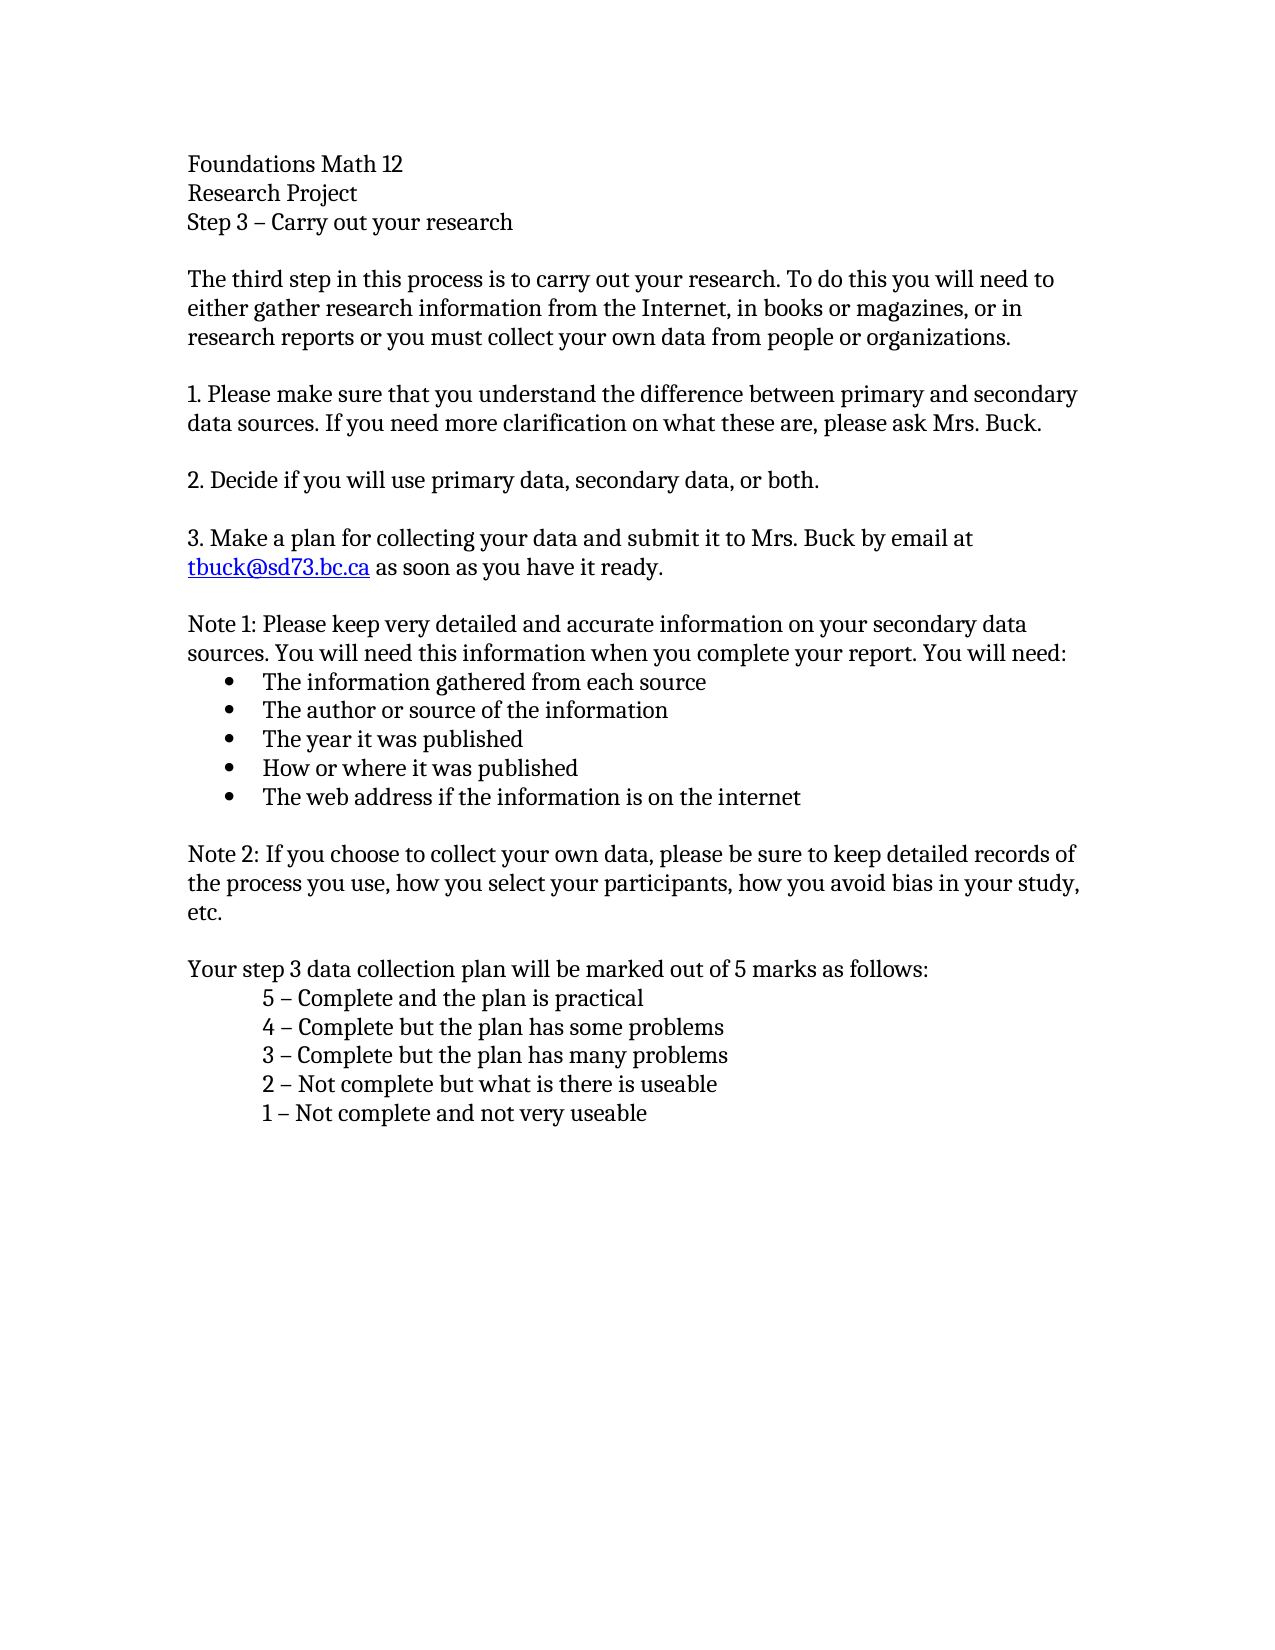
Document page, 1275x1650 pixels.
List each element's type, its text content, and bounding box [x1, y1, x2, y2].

text 3. Make a plan for collecting your data and submit it to Mrs. Buck by email at tbuck@sd73.bc.ca as soon as you have it ready. [187, 524, 1087, 581]
text 5 – Complete and the plan is practical [187, 984, 1087, 1012]
list How or where it was published [225, 754, 1087, 782]
text Step 3 – Carry out your research [187, 207, 1087, 236]
text 2 – Not complete but what is there is useable [187, 1070, 1087, 1099]
list The information gathered from each source [225, 667, 1087, 696]
text Research Project [187, 179, 1087, 207]
text 2. Decide if you will use primary data, secondary data, or both. [187, 466, 1087, 495]
text The third step in this process is to carry out your research. To do this you will need to either gather research information from the Internet, in books or magazines, or in research reports or you must collect your own data from people or organizations. [187, 265, 1087, 351]
text Note 1: Please keep very detailed and accurate information on your secondary data sources. You will need this information when you complete your report. You will need: [187, 610, 1087, 667]
list The web address if the information is on the internet [225, 782, 1087, 811]
text 1 – Not complete and not very useable [187, 1099, 1087, 1127]
text Foundations Math 12 [187, 150, 1087, 179]
text 3 – Complete but the plan has many problems [187, 1041, 1087, 1070]
text 1. Please make sure that you understand the difference between primary and secondary data sources. If you need more clarification on what these are, please ask Mrs. Buck. [187, 380, 1087, 437]
text Note 2: If you choose to collect your own data, please be sure to keep detailed records of the process you use, how you select your participants, how you avoid bias in your study, etc. [187, 840, 1087, 926]
text Your step 3 data collection plan will be marked out of 5 marks as follows: [187, 955, 1087, 984]
text 4 – Complete but the plan has some problems [187, 1012, 1087, 1041]
list The author or source of the information [225, 696, 1087, 725]
list The year it was published [225, 725, 1087, 754]
